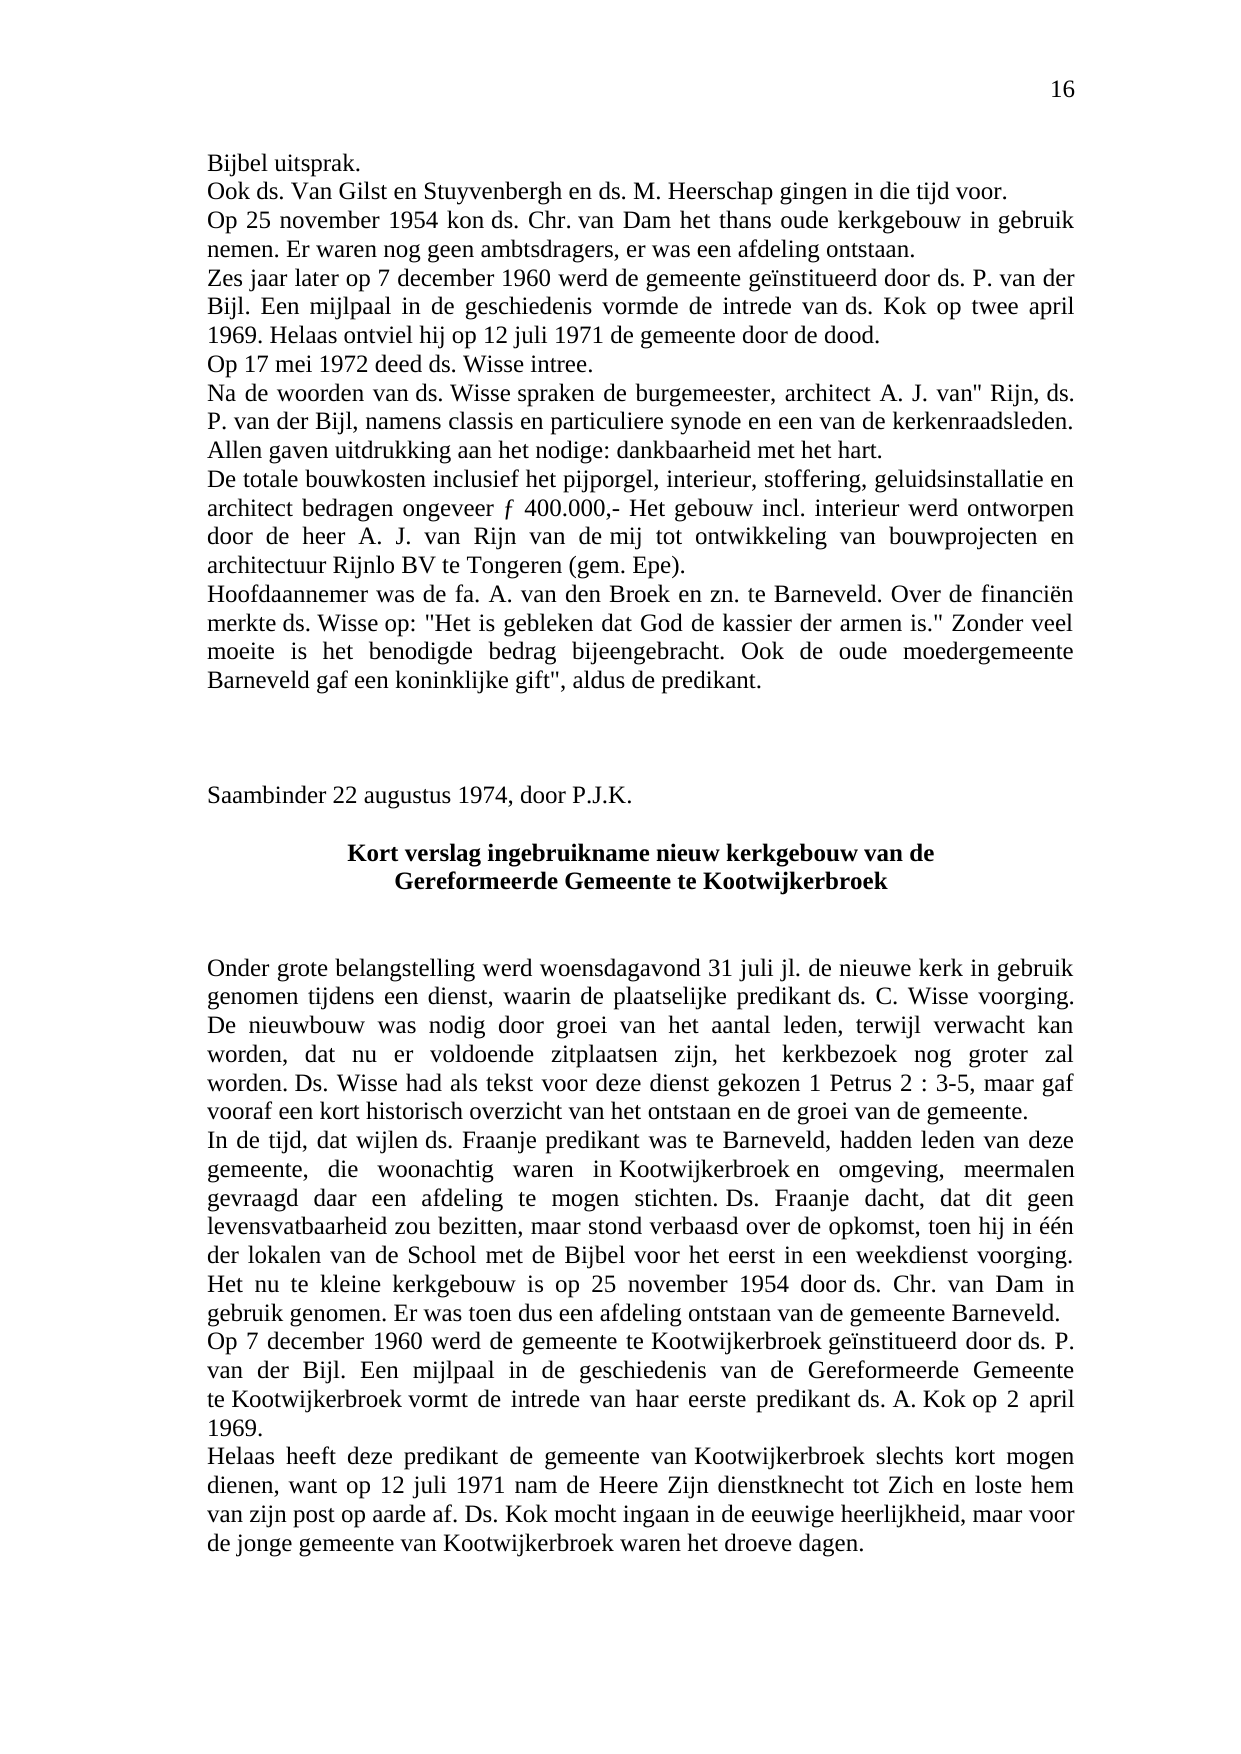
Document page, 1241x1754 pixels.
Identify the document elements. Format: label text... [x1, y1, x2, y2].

text Helaas heeft deze predikant de gemeente van Kootwijkerbroek slechts kort mogen dienen, want op 12 juli 1971 nam de Heere Zijn dienstknecht tot Zich en loste hem van zijn post op aarde af. Ds. Kok mocht ingaan in de eeuwige heerlijkheid, maar voor de jonge gemeente van Kootwijkerbroek waren het droeve dagen. [207, 1441, 1075, 1556]
text Ook ds. Van Gilst en Stuyvenbergh en ds. M. Heerschap gingen in die tijd voor. [207, 176, 1075, 205]
text De totale bouwkosten inclusief het pijporgel, interieur, stoffering, geluidsinstallatie en architect bedragen ongeveer ƒ 400.000,- Het gebouw incl. interieur werd ontworpen door de heer A. J. van Rijn van de mij tot ontwikkeling van bouwprojecten en architectuur Rijnlo BV te Tongeren (gem. Epe). [207, 464, 1075, 579]
text Kort verslag ingebruikname nieuw kerkgebouw van de [207, 838, 1075, 866]
text Na de woorden van ds. Wisse spraken de burgemeester, architect A. J. van'' Rijn, ds. P. van der Bijl, namens classis en particuliere synode en een van de kerkenraadsleden. Allen gaven uitdrukking aan het nodige: dankbaarheid met het hart. [207, 378, 1075, 464]
text Op 25 november 1954 kon ds. Chr. van Dam het thans oude kerkgebouw in gebruik nemen. Er waren nog geen ambtsdragers, er was een afdeling ontstaan. [207, 205, 1075, 263]
text Onder grote belangstelling werd woensdagavond 31 juli jl. de nieuwe kerk in gebruik genomen tijdens een dienst, waarin de plaatselijke predikant ds. C. Wisse voorging. De nieuwbouw was nodig door groei van het aantal leden, terwijl verwacht kan worden, dat nu er voldoende zitplaatsen zijn, het kerkbezoek nog groter zal worden. Ds. Wisse had als tekst voor deze dienst gekozen 1 Petrus 2 : 3-5, maar gaf vooraf een kort historisch overzicht van het ontstaan en de groei van de gemeente. [207, 953, 1075, 1125]
text In de tijd, dat wijlen ds. Fraanje predikant was te Barneveld, hadden leden van deze gemeente, die woonachtig waren in Kootwijkerbroek en omgeving, meermalen gevraagd daar een afdeling te mogen stichten. Ds. Fraanje dacht, dat dit geen levensvatbaarheid zou bezitten, maar stond verbaasd over de opkomst, toen hij in één der lokalen van de School met de Bijbel voor het eerst in een weekdienst voorging. Het nu te kleine kerkgebouw is op 25 november 1954 door ds. Chr. van Dam in gebruik genomen. Er was toen dus een afdeling ontstaan van de gemeente Barneveld. [207, 1125, 1075, 1326]
text Op 17 mei 1972 deed ds. Wisse intree. [207, 349, 1075, 378]
text Gereformeerde Gemeente te Kootwijkerbroek [207, 866, 1075, 895]
text Saambinder 22 augustus 1974, door P.J.K. [207, 780, 1075, 809]
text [207, 148, 1075, 176]
text Op 7 december 1960 werd de gemeente te Kootwijkerbroek geïnstitueerd door ds. P. van der Bijl. Een mijlpaal in de geschiedenis van de Gereformeerde Gemeente te Kootwijkerbroek vormt de intrede van haar eerste predikant ds. A. Kok op 2 april 1969. [207, 1326, 1075, 1441]
text Hoofdaannemer was de fa. A. van den Broek en zn. te Barneveld. Over de financiën merkte ds. Wisse op: "Het is gebleken dat God de kassier der armen is." Zonder veel moeite is het benodigde bedrag bijeengebracht. Ook de oude moedergemeente Barneveld gaf een koninklijke gift", aldus de predikant. [207, 579, 1075, 694]
text Zes jaar later op 7 december 1960 werd de gemeente geïnstitueerd door ds. P. van der Bijl. Een mijlpaal in de geschiedenis vormde de intrede van ds. Kok op twee april 1969. Helaas ontviel hij op 12 juli 1971 de gemeente door de dood. [207, 263, 1075, 349]
